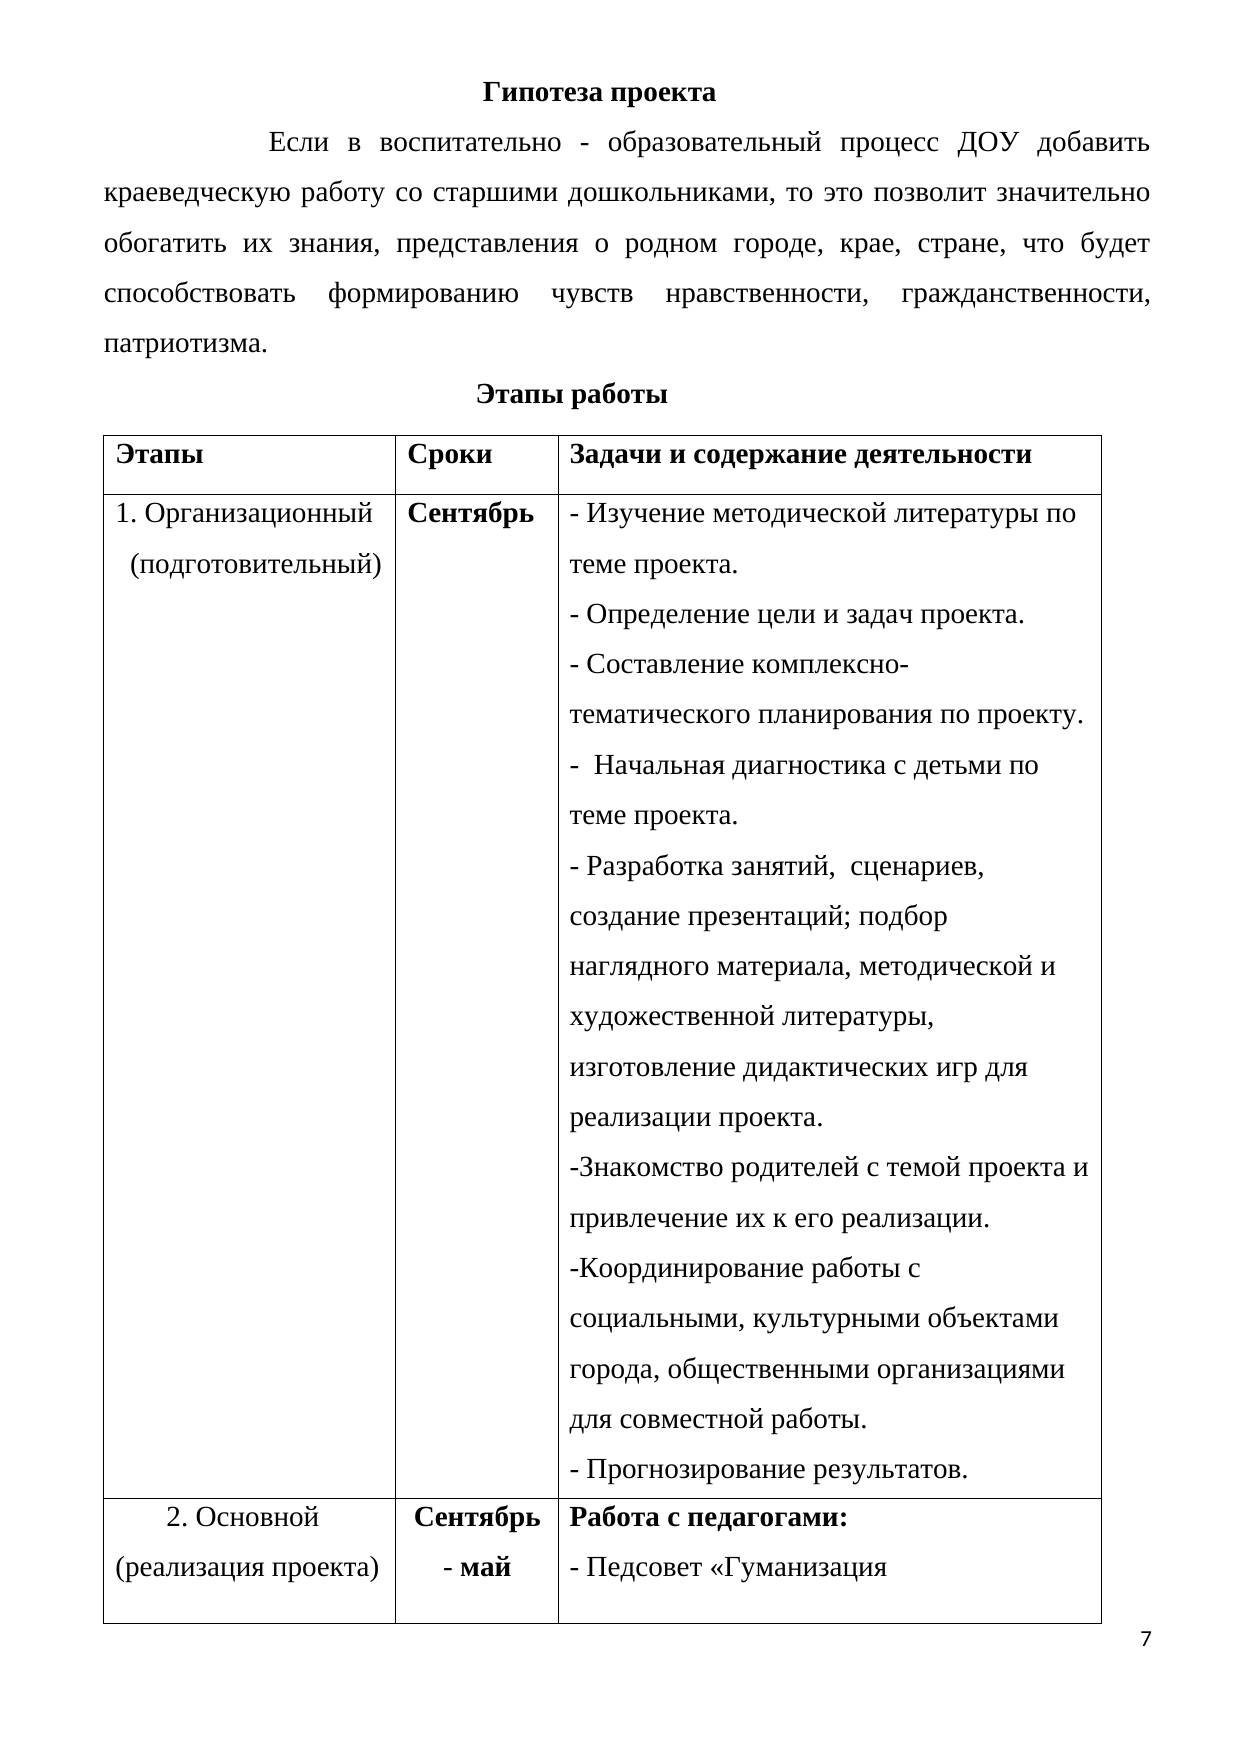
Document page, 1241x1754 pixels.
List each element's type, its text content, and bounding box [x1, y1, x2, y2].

text Если в воспитательно - образовательный процесс ДОУ добавить краеведческую работу со старшими дошкольниками, то это позволит значительно обогатить их знания, представления о родном городе, крае, стране, что будет способствовать формированию чувств нравственности, гражданственности, патриотизма. [103, 124, 1152, 359]
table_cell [104, 1499, 395, 1623]
text Этапы работы [103, 376, 1152, 409]
table_cell Сентябрь - май [396, 1499, 558, 1623]
table_header Задачи и содержание деятельности [559, 436, 1101, 494]
table_cell Сентябрь [396, 495, 558, 1498]
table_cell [559, 1499, 1101, 1623]
table_cell - Изучение методической литературы по теме проекта. - Определение цели и задач проекта. - Составление комплексно-тематического планирования по проекту. - Начальная диагностика с детьми по теме проекта. - Разработка занятий, сценариев, создание презентаций; подбор наглядного материала, методической и художественной литературы, изготовление дидактических игр для реализации проекта. -Знакомство родителей с темой проекта и привлечение их к его реализации. -Координирование работы с социальными, культурными объектами города, общественными организациями для совместной работы. - Прогнозирование результатов. [559, 495, 1101, 1498]
table_header Сроки [396, 436, 558, 494]
table_header Этапы [104, 436, 395, 494]
table_cell 1. Организационный (подготовительный) [104, 495, 395, 1498]
text Гипотеза проекта [103, 74, 1152, 107]
